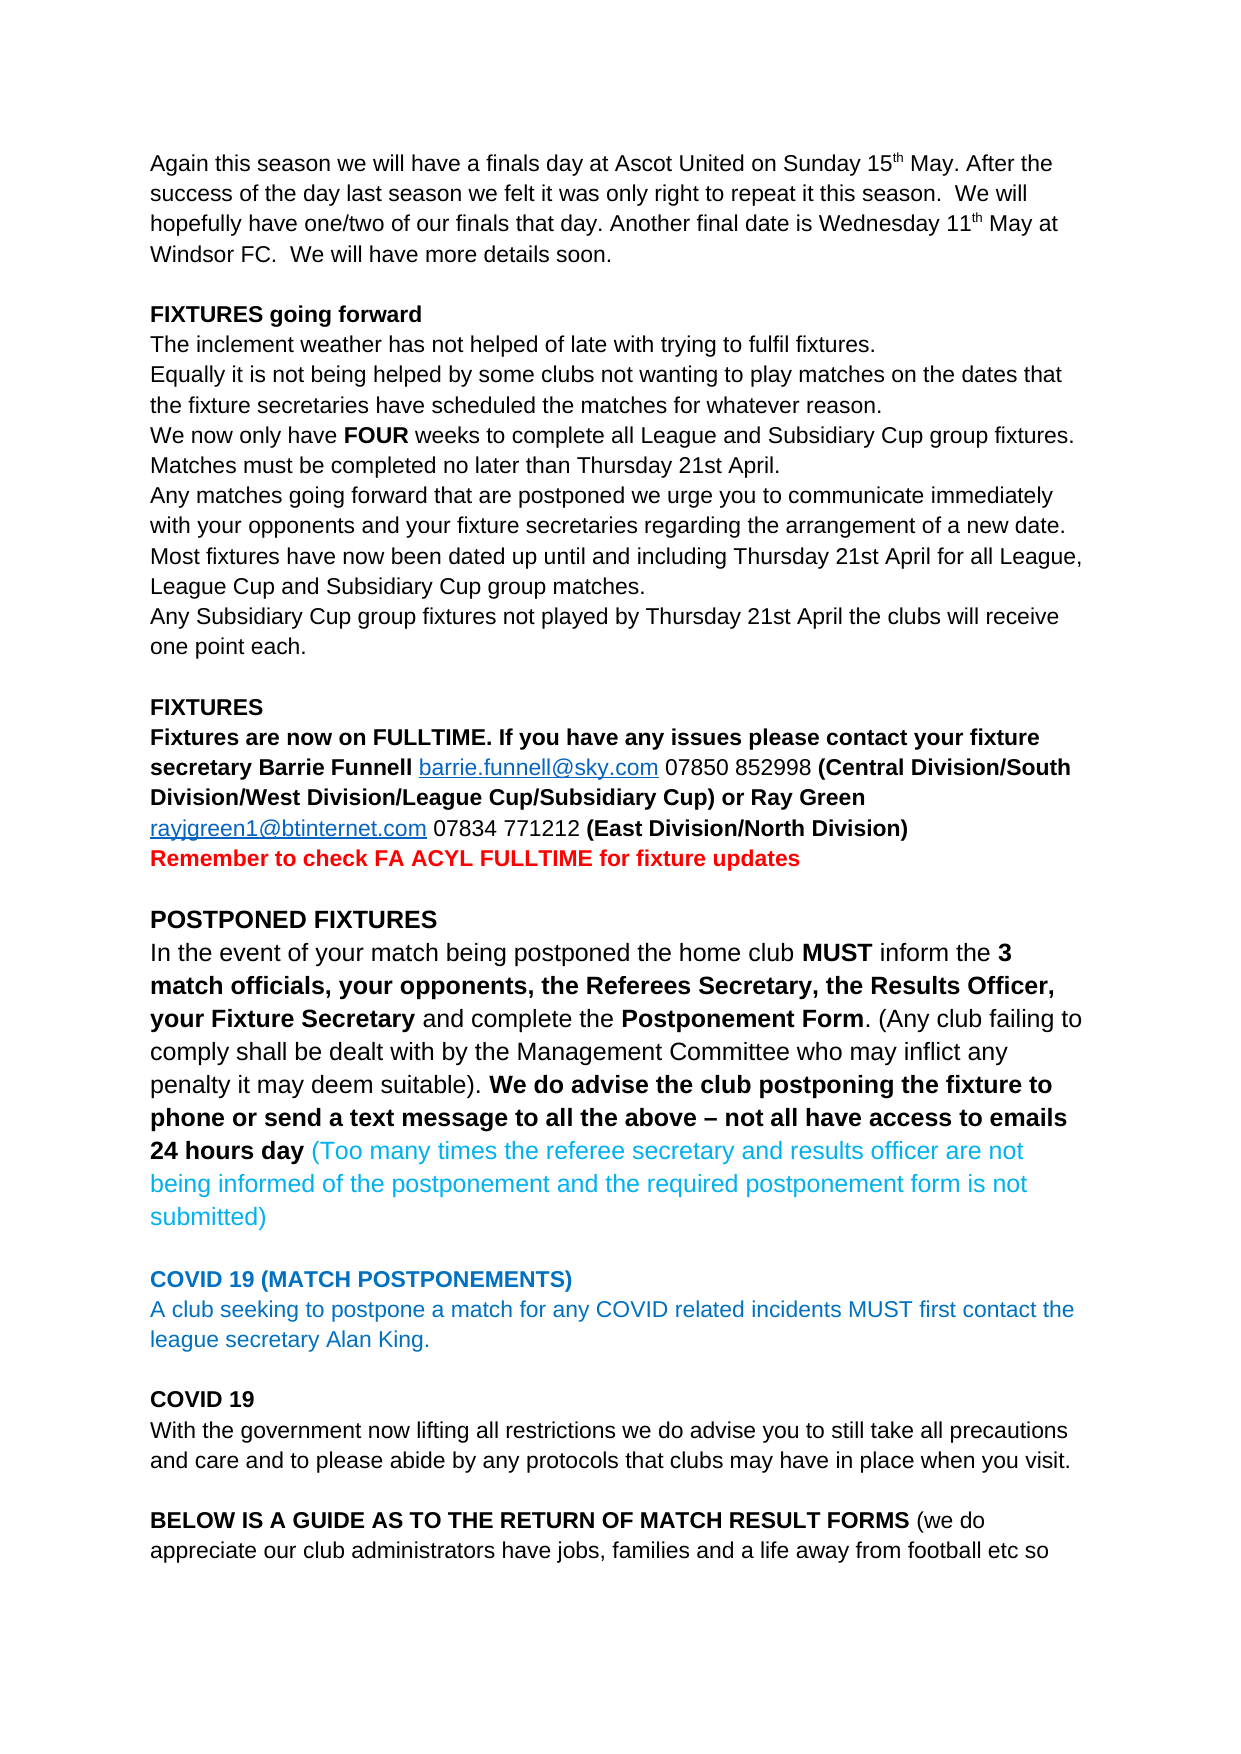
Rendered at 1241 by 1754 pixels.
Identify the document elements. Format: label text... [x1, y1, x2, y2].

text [150, 1507, 1090, 1564]
text With the government now lifting all restrictions we do advise you to still take all precautions and care and to please abide by any protocols that clubs may have in place when you visit. [150, 1417, 1090, 1473]
text Matches must be completed no later than Thursday 21st April. [150, 452, 1090, 478]
text Again this season we will have a finals day at Ascot United on Sunday 15th May. After the success of the day last season we felt it was only right to repeat it this season. We will hopefully have one/two of our finals that day. Another final date is Wednesday 11th May at Windsor FC. We will have more details soon. [150, 150, 1090, 267]
text Any Subsidiary Cup group fixtures not played by Thursday 21st April the clubs will receive one point each. [150, 603, 1090, 660]
text Fixtures are now on FULLTIME. If you have any issues please contact your fixture secretary Barrie Funnell barrie.funnell@sky.com 07850 852998 (Central Division/South Division/West Division/League Cup/Subsidiary Cup) or Ray Green rayjgreen1@btinternet.com 07834 771212 (East Division/North Division) [150, 724, 1090, 841]
text COVID 19 (MATCH POSTPONEMENTS) [150, 1266, 1090, 1292]
text Remember to check FA ACYL FULLTIME for fixture updates [150, 845, 1090, 871]
text In the event of your match being postponed the home club MUST inform the 3 match officials, your opponents, the Referees Secretary, the Results Officer, your Fixture Secretary and complete the Postponement Form. (Any club failing to comply shall be dealt with by the Management Committee who may inflict any penalty it may deem suitable). We do advise the club postponing the fixture to phone or send a text message to all the above – not all have access to emails 24 hours day (Too many times the referee secretary and results officer are not being informed of the postponement and the required postponement form is not submitted) [150, 938, 1090, 1231]
text A club seeking to postpone a match for any COVID related incidents MUST first contact the league secretary Alan King. [150, 1296, 1090, 1352]
text Any matches going forward that are postponed we urge you to communicate immediately with your opponents and your fixture secretaries regarding the arrangement of a new date. [150, 482, 1090, 539]
text COVID 19 [150, 1386, 1090, 1413]
text Equally it is not being helped by some clubs not wanting to play matches on the dates that the fixture secretaries have scheduled the matches for whatever reason. [150, 361, 1090, 418]
text POSTPONED FIXTURES [150, 905, 1090, 934]
text Most fixtures have now been dated up until and including Thursday 21st April for all League, League Cup and Subsidiary Cup group matches. [150, 543, 1090, 599]
text We now only have FOUR weeks to complete all League and Subsidiary Cup group fixtures. [150, 422, 1090, 448]
text FIXTURES [150, 694, 1090, 720]
text FIXTURES going forward [150, 301, 1090, 327]
text The inclement weather has not helped of late with trying to fulfil fixtures. [150, 331, 1090, 358]
